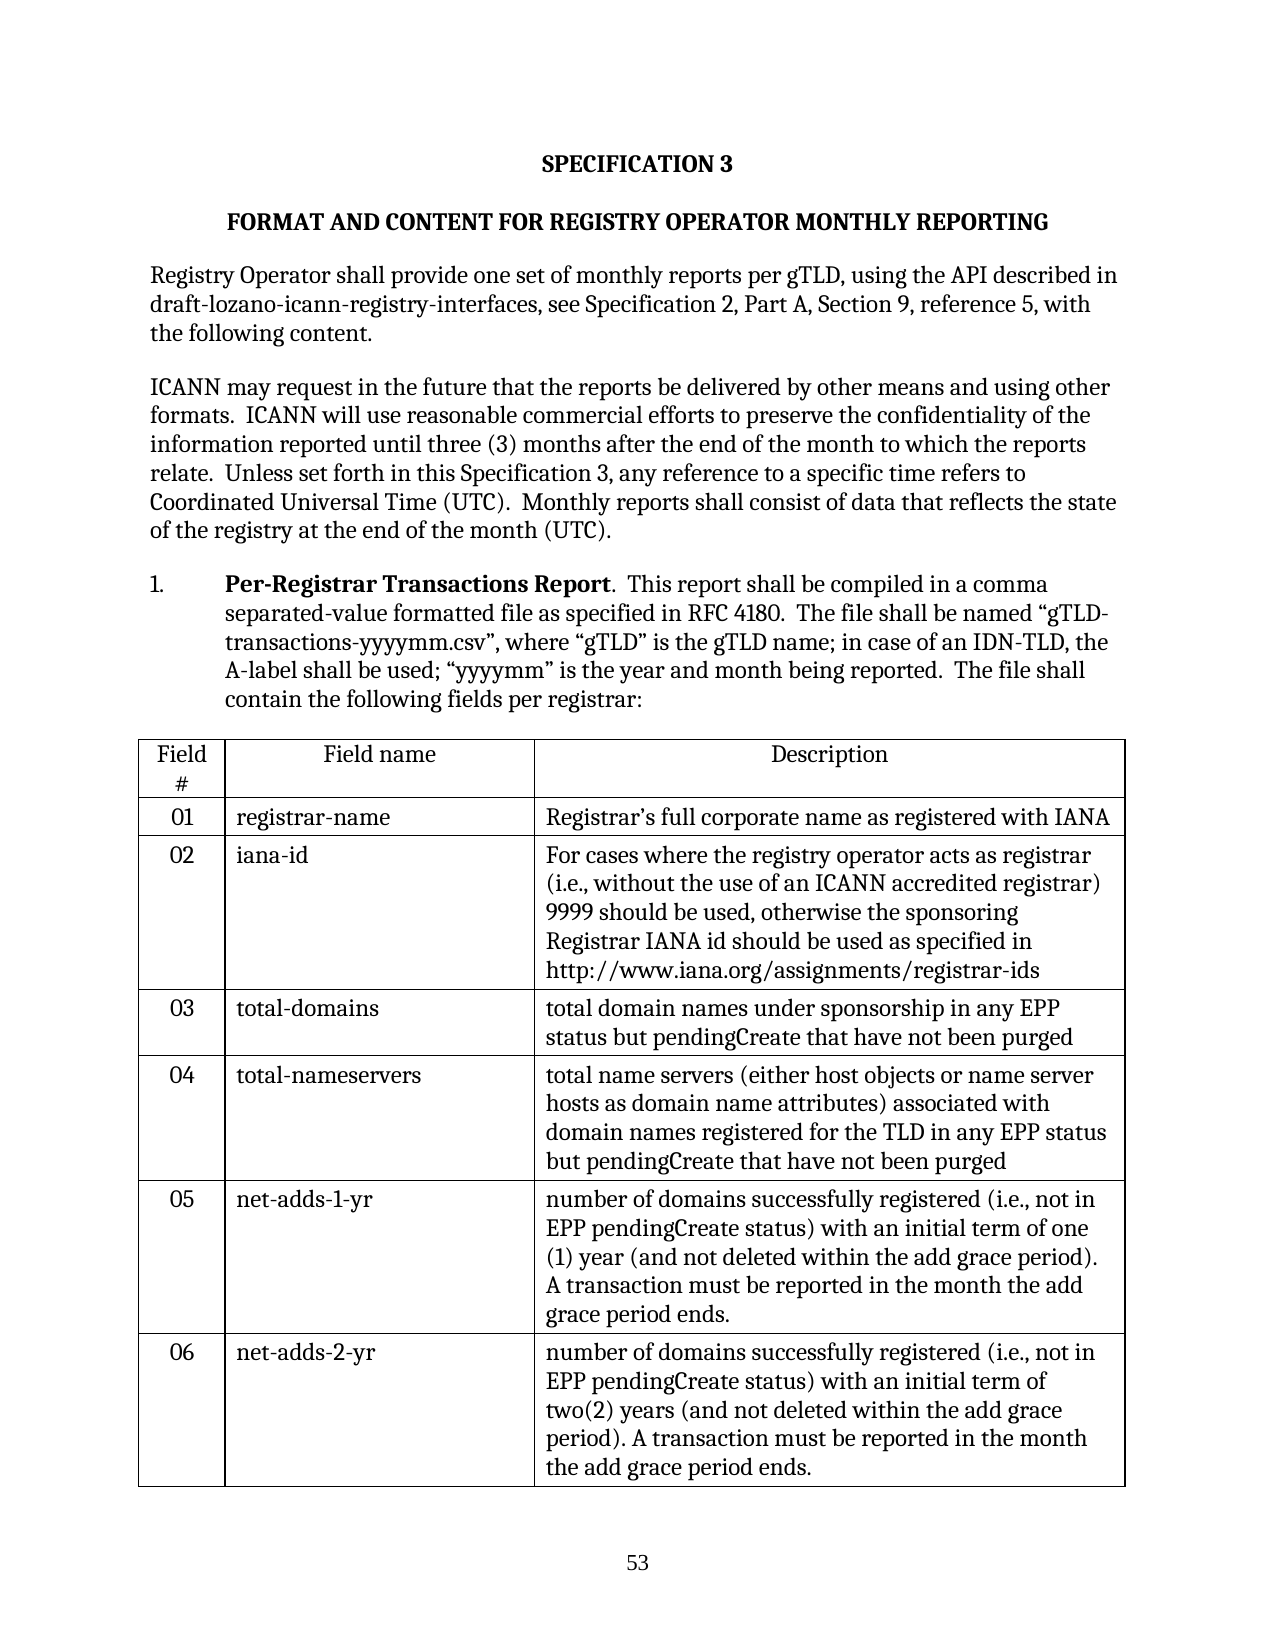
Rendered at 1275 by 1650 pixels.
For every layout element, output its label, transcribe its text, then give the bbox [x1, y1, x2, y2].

table_cell For cases where the registry operator acts as registrar (i.e., without the use of an ICANN accredited registrar) 9999 should be used, otherwise the sponsoring Registrar IANA id should be used as specified in http://www.iana.org/assignments/registrar-ids [535, 836, 1124, 988]
table_cell registrar-name [226, 798, 534, 835]
table_cell Registrar’s full corporate name as registered with IANA [535, 798, 1124, 835]
table_cell total domain names under sponsorship in any EPP status but pendingCreate that have not been purged [535, 990, 1124, 1055]
table_header Field # [139, 740, 224, 797]
table_cell 01 [139, 798, 224, 835]
text Registry Operator shall provide one set of monthly reports per gTLD, using the API described in draft-lozano-icann-registry-interfaces, see Specification 2, Part A, Section 9, reference 5, with the following content. [150, 261, 1125, 347]
table_cell 03 [139, 990, 224, 1055]
table_header Description [535, 740, 1124, 797]
table_header Field name [226, 740, 534, 797]
table_cell 02 [139, 836, 224, 988]
table_cell net-adds-1-yr [226, 1181, 534, 1333]
table_cell total name servers (either host objects or name server hosts as domain name attributes) associated with domain names registered for the TLD in any EPP status but pendingCreate that have not been purged [535, 1056, 1124, 1180]
text Per-Registrar Transactions Report. This report shall be compiled in a comma separated-value formatted file as specified in RFC 4180. The file shall be named “gTLD-transactions-yyyymm.csv”, where “gTLD” is the gTLD name; in case of an IDN-TLD, the A-label shall be used; “yyyymm” is the year and month being reported. The file shall contain the following fields per registrar: [150, 570, 1125, 714]
table_cell number of domains successfully registered (i.e., not in EPP pendingCreate status) with an initial term of one (1) year (and not deleted within the add grace period). A transaction must be reported in the month the add grace period ends. [535, 1181, 1124, 1333]
table_cell iana-id [226, 836, 534, 988]
table_cell total-nameservers [226, 1056, 534, 1180]
table_cell number of domains successfully registered (i.e., not in EPP pendingCreate status) with an initial term of two(2) years (and not deleted within the add grace period). A transaction must be reported in the month the add grace period ends. [535, 1334, 1124, 1486]
text FORMAT AND CONTENT FOR REGISTRY OPERATOR MONTHLY REPORTING [150, 150, 1125, 236]
text ICANN may request in the future that the reports be delivered by other means and using other formats. ICANN will use reasonable commercial efforts to preserve the confidentiality of the information reported until three (3) months after the end of the month to which the reports relate. Unless set forth in this Specification 3, any reference to a specific time refers to Coordinated Universal Time (UTC). Monthly reports shall consist of data that reflects the state of the registry at the end of the month (UTC). [150, 372, 1125, 545]
table_cell 06 [139, 1334, 224, 1486]
table_cell 05 [139, 1181, 224, 1333]
table_cell 04 [139, 1056, 224, 1180]
table_cell total-domains [226, 990, 534, 1055]
table_cell net-adds-2-yr [226, 1334, 534, 1486]
